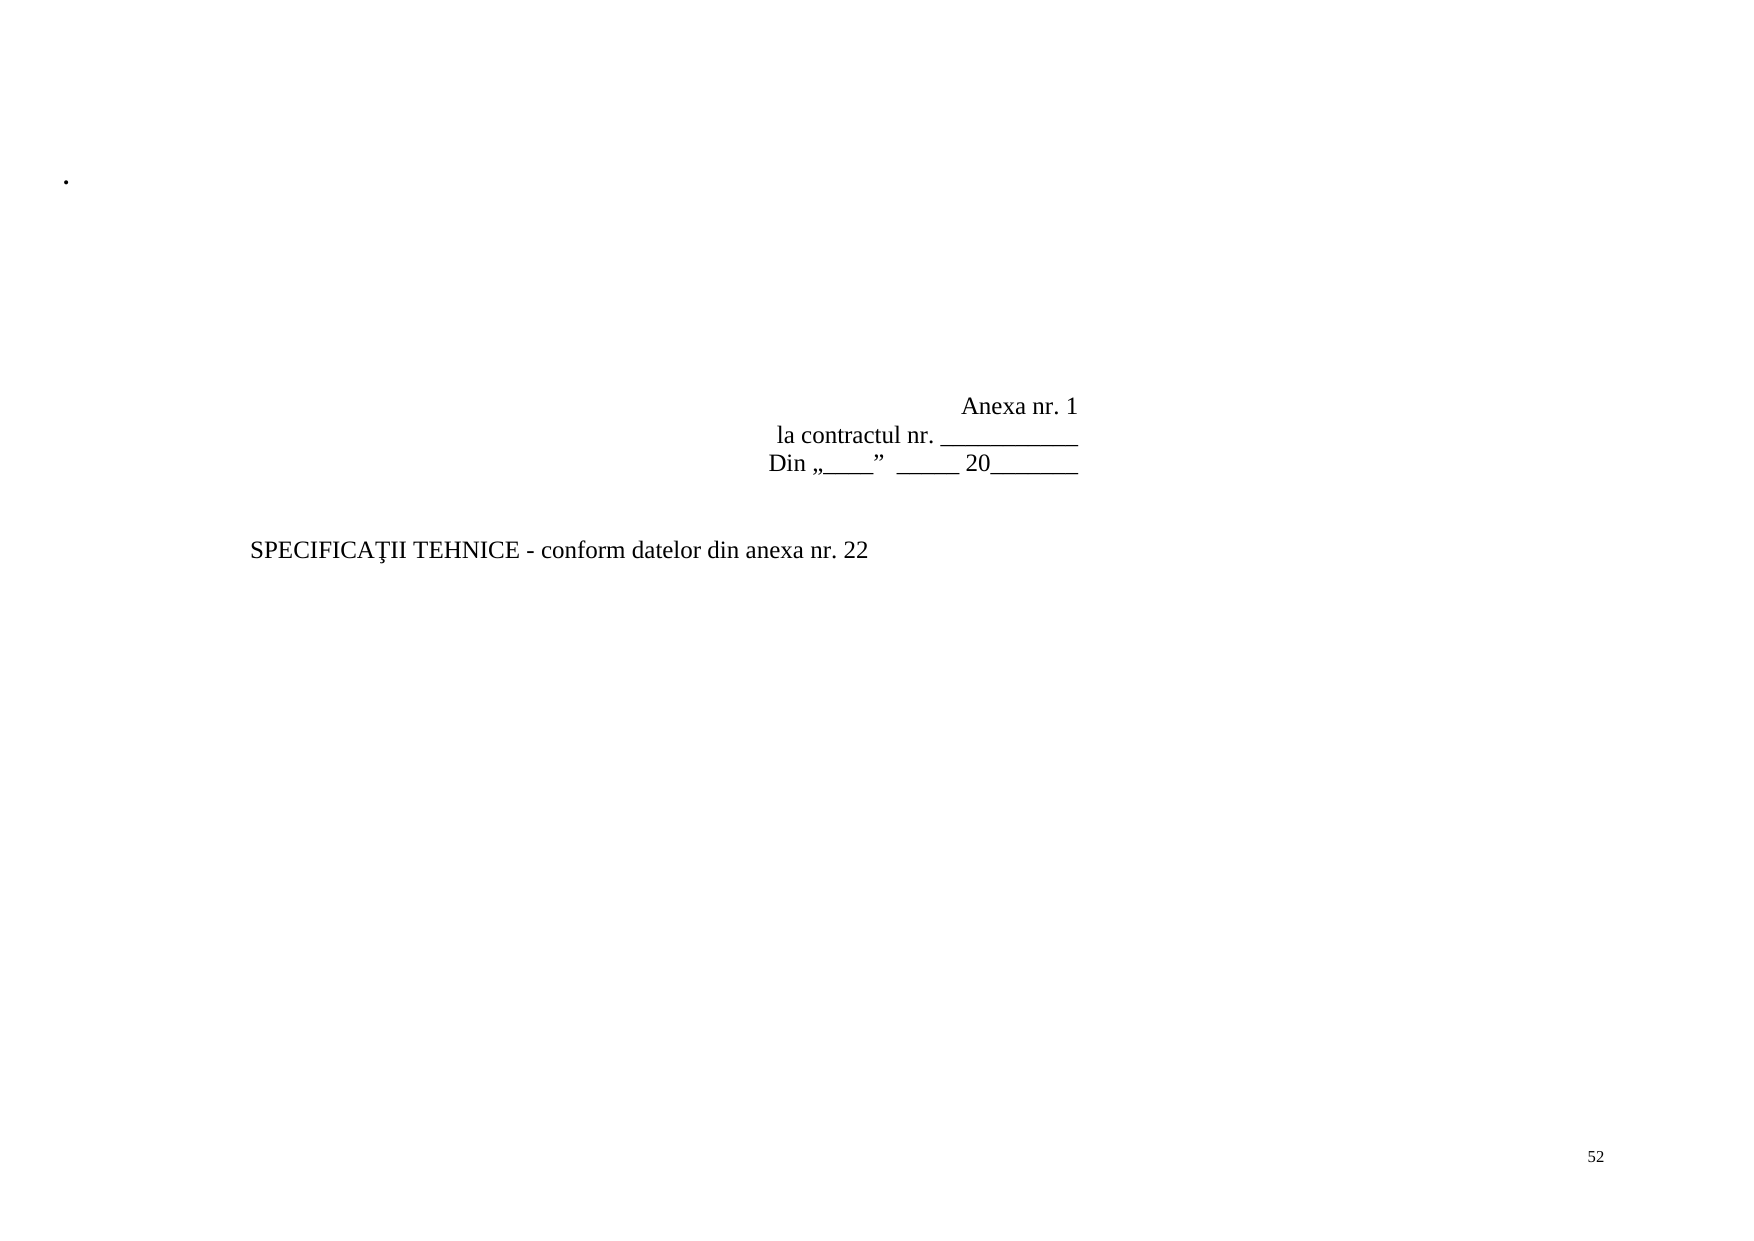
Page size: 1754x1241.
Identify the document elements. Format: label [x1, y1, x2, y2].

table_header [30, 104, 1089, 1081]
